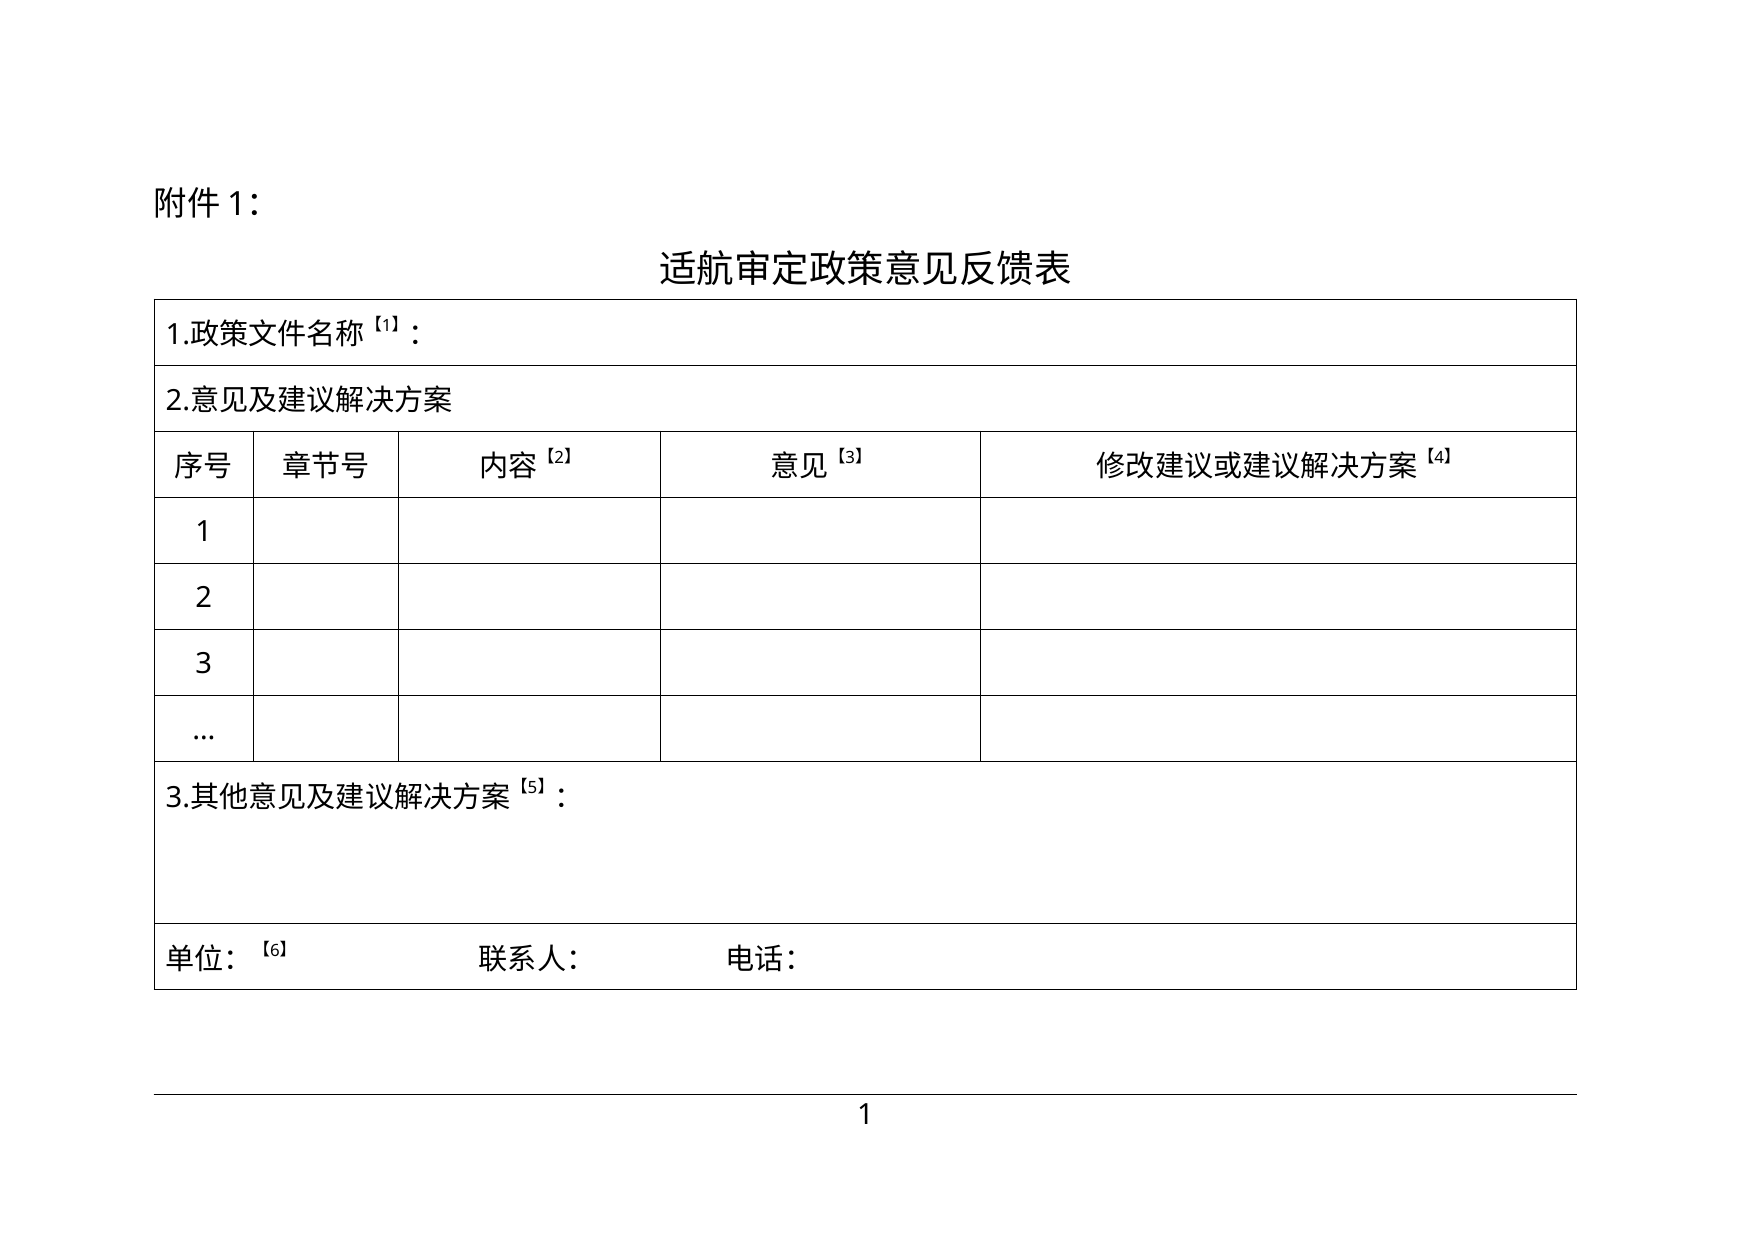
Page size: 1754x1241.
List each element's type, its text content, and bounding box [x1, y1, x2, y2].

table_cell [399, 630, 660, 695]
table_cell 2 [155, 564, 253, 629]
table_cell 1 [155, 498, 253, 563]
table_cell 序号 [155, 432, 253, 497]
table_cell … [155, 696, 253, 761]
table_cell 章节号 [254, 432, 398, 497]
table_cell [981, 498, 1576, 563]
table_cell [661, 564, 980, 629]
table_cell [254, 630, 398, 695]
table_cell [254, 564, 398, 629]
table_cell [399, 564, 660, 629]
table_cell [399, 498, 660, 563]
table_cell 3 [155, 630, 253, 695]
table_cell [981, 564, 1576, 629]
text 附件1： [153, 168, 1577, 233]
table_cell 单位：【6】 联系人： 电话： [155, 924, 1576, 989]
table_cell [981, 696, 1576, 761]
table_cell [254, 498, 398, 563]
table_cell [661, 630, 980, 695]
table_cell [399, 696, 660, 761]
table_cell 3.其他意见及建议解决方案【5】： [155, 762, 1576, 923]
table_cell [661, 498, 980, 563]
table_cell [661, 696, 980, 761]
table_cell 2.意见及建议解决方案 [155, 366, 1576, 431]
table_cell [254, 696, 398, 761]
table_cell 内容【2】 [399, 432, 660, 497]
table_header 1.政策文件名称【1】： [155, 300, 1576, 364]
table_cell 修改建议或建议解决方案【4】 [981, 432, 1576, 497]
table_cell [981, 630, 1576, 695]
text 适航审定政策意见反馈表 [153, 233, 1577, 298]
table_cell 意见【3】 [661, 432, 980, 497]
